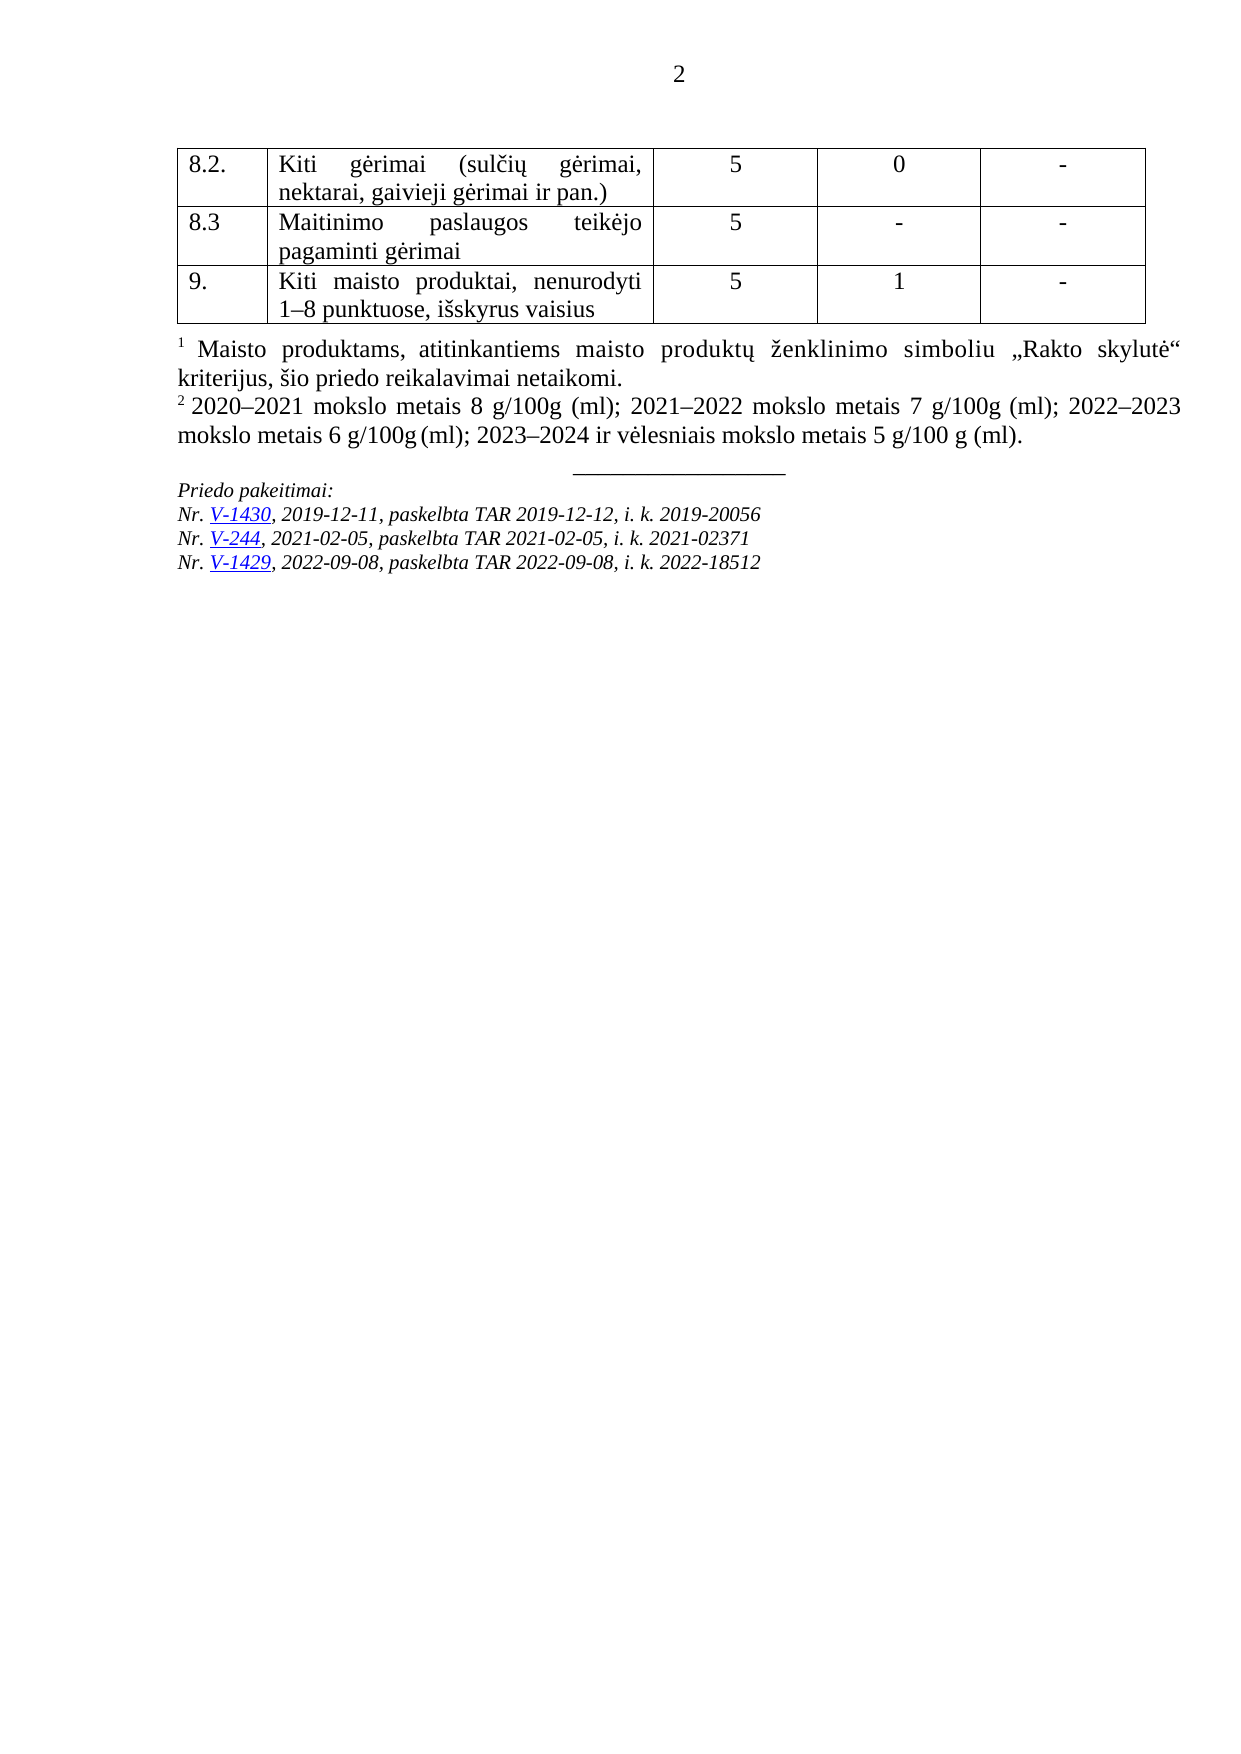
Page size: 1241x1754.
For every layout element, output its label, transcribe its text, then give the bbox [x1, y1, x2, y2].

table_cell Maitinimo paslaugos teikėjo pagaminti gėrimai [268, 207, 653, 265]
table_cell 1 [818, 266, 980, 323]
table_cell 5 [654, 207, 817, 265]
table_cell 0 [818, 149, 980, 206]
text Nr. V-244, 2021-02-05, paskelbta TAR 2021-02-05, i. k. 2021-02371 [177, 526, 1181, 550]
text _________________ [177, 449, 1181, 478]
table_cell Kiti gėrimai (sulčių gėrimai, nektarai, gaivieji gėrimai ir pan.) [268, 149, 653, 206]
text Nr. V-1429, 2022-09-08, paskelbta TAR 2022-09-08, i. k. 2022-18512 [177, 550, 1181, 574]
table_cell 5 [654, 149, 817, 206]
table_cell - [981, 149, 1145, 206]
table_cell - [981, 207, 1145, 265]
table_cell Kiti maisto produktai, nenurodyti 1‒8 punktuose, išskyrus vaisius [268, 266, 653, 323]
table_cell 8.2. [178, 149, 267, 206]
table_cell 5 [654, 266, 817, 323]
table_cell 8.3 [178, 207, 267, 265]
text Nr. V-1430, 2019-12-11, paskelbta TAR 2019-12-12, i. k. 2019-20056 [177, 502, 1181, 526]
text Priedo pakeitimai: [177, 478, 1181, 502]
table_cell 9. [178, 266, 267, 323]
text 2 2020–2021 mokslo metais 8 g/100g (ml); 2021–2022 mokslo metais 7 g/100g (ml); 2022–2023 mokslo metais 6 g/100g (ml); 2023‒2024 ir vėlesniais mokslo metais 5 g/100 g (ml). [177, 391, 1181, 449]
table_cell - [818, 207, 980, 265]
text 1 Maisto produktams, atitinkantiems maisto produktų ženklinimo simboliu „Rakto skylutė“ kriterijus, šio priedo reikalavimai netaikomi. [177, 334, 1181, 391]
table_cell - [981, 266, 1145, 323]
